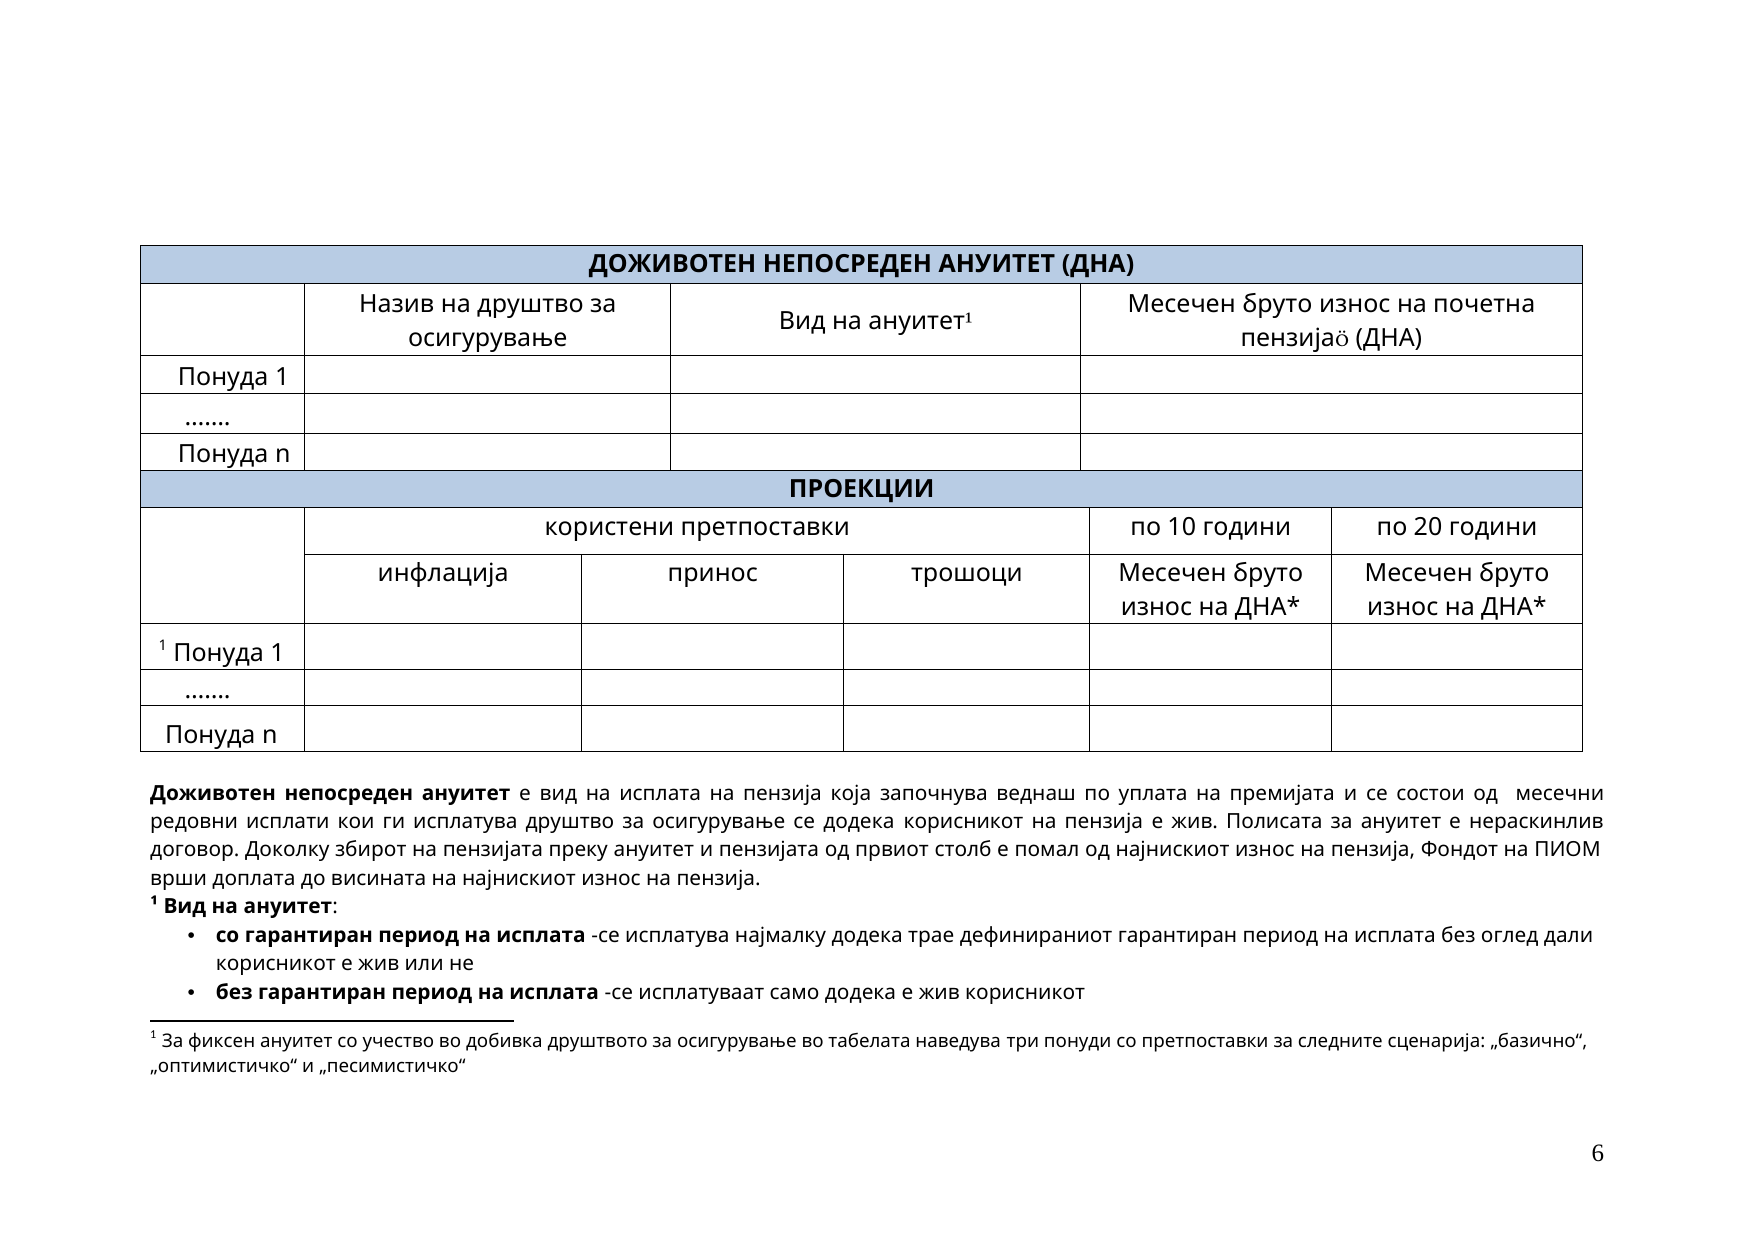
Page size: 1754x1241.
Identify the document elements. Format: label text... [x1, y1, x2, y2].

table_cell [1090, 670, 1331, 705]
table_cell инфлација [305, 555, 581, 623]
table_cell [844, 670, 1089, 705]
table_cell Понуда 1 [141, 624, 304, 669]
text Доживотен непосреден ануитет е вид на исплата на пензија која започнува веднаш по уплата на премијата и се состои од месечни редовни исплати кои ги исплатува друштво за осигурување се додека корисникот на пензија е жив. Полисата за ануитет е нераскинлив договор. Доколку збирот на пензијата преку ануитет и пензијата од првиот столб е помал од најнискиот износ на пензија, Фондот на ПИОМ врши доплата до висината на најнискиот износ на пензија. [150, 778, 1604, 891]
table_cell ……. [141, 670, 304, 705]
table_cell Назив на друштво за осигурување [305, 284, 670, 355]
table_cell користени претпоставки [305, 508, 1089, 554]
table_cell [582, 670, 843, 705]
table_cell Понуда n [141, 706, 304, 751]
table_cell [141, 284, 304, 355]
table_cell [1332, 670, 1582, 705]
table_cell [1090, 706, 1331, 751]
table_cell принос [582, 555, 843, 623]
table_cell [582, 624, 843, 669]
text ¹ Вид на ануитет: [150, 891, 1604, 920]
table_cell по 10 години [1090, 508, 1331, 554]
table_cell Месечен бруто износ на ДНА* [1090, 555, 1331, 623]
table_cell [305, 434, 670, 469]
table_cell [1090, 624, 1331, 669]
table_cell [305, 624, 581, 669]
table_cell [671, 356, 1080, 393]
table_cell [141, 508, 304, 623]
table_cell по 20 години [1332, 508, 1582, 554]
table_cell [305, 670, 581, 705]
table_cell Вид на ануитет¹ [671, 284, 1080, 355]
table_cell [1332, 624, 1582, 669]
list без гарантиран период на исплата -се исплатуваат само додека е жив корисникот [187, 977, 1604, 1005]
table_cell ПРОЕКЦИИ [141, 471, 1582, 507]
table_cell Понуда n [141, 434, 304, 469]
table_cell [305, 706, 581, 751]
table_cell [1081, 394, 1582, 433]
table_cell [844, 706, 1089, 751]
table_cell [582, 706, 843, 751]
table_header ДОЖИВОТЕН НЕПОСРЕДЕН АНУИТЕТ (ДНА) [141, 246, 1582, 283]
table_cell [671, 394, 1080, 433]
table_cell ……. [141, 394, 304, 433]
table_cell [305, 394, 670, 433]
table_cell Месечен бруто износ на ДНА* [1332, 555, 1582, 623]
table_cell [1081, 356, 1582, 393]
table_cell [1332, 706, 1582, 751]
table_cell [305, 356, 670, 393]
table_cell [844, 624, 1089, 669]
table_cell Месечен бруто износ на почетна пензија (ДНА) [1081, 284, 1582, 355]
table_cell Понуда 1 [141, 356, 304, 393]
table_cell [671, 434, 1080, 469]
list со гарантиран период на исплата -се исплатува најмалку додека трае дефинираниот гарантиран период на исплата без оглед дали корисникот е жив или не [187, 920, 1604, 977]
table_cell трошоци [844, 555, 1089, 623]
table_cell [1081, 434, 1582, 469]
